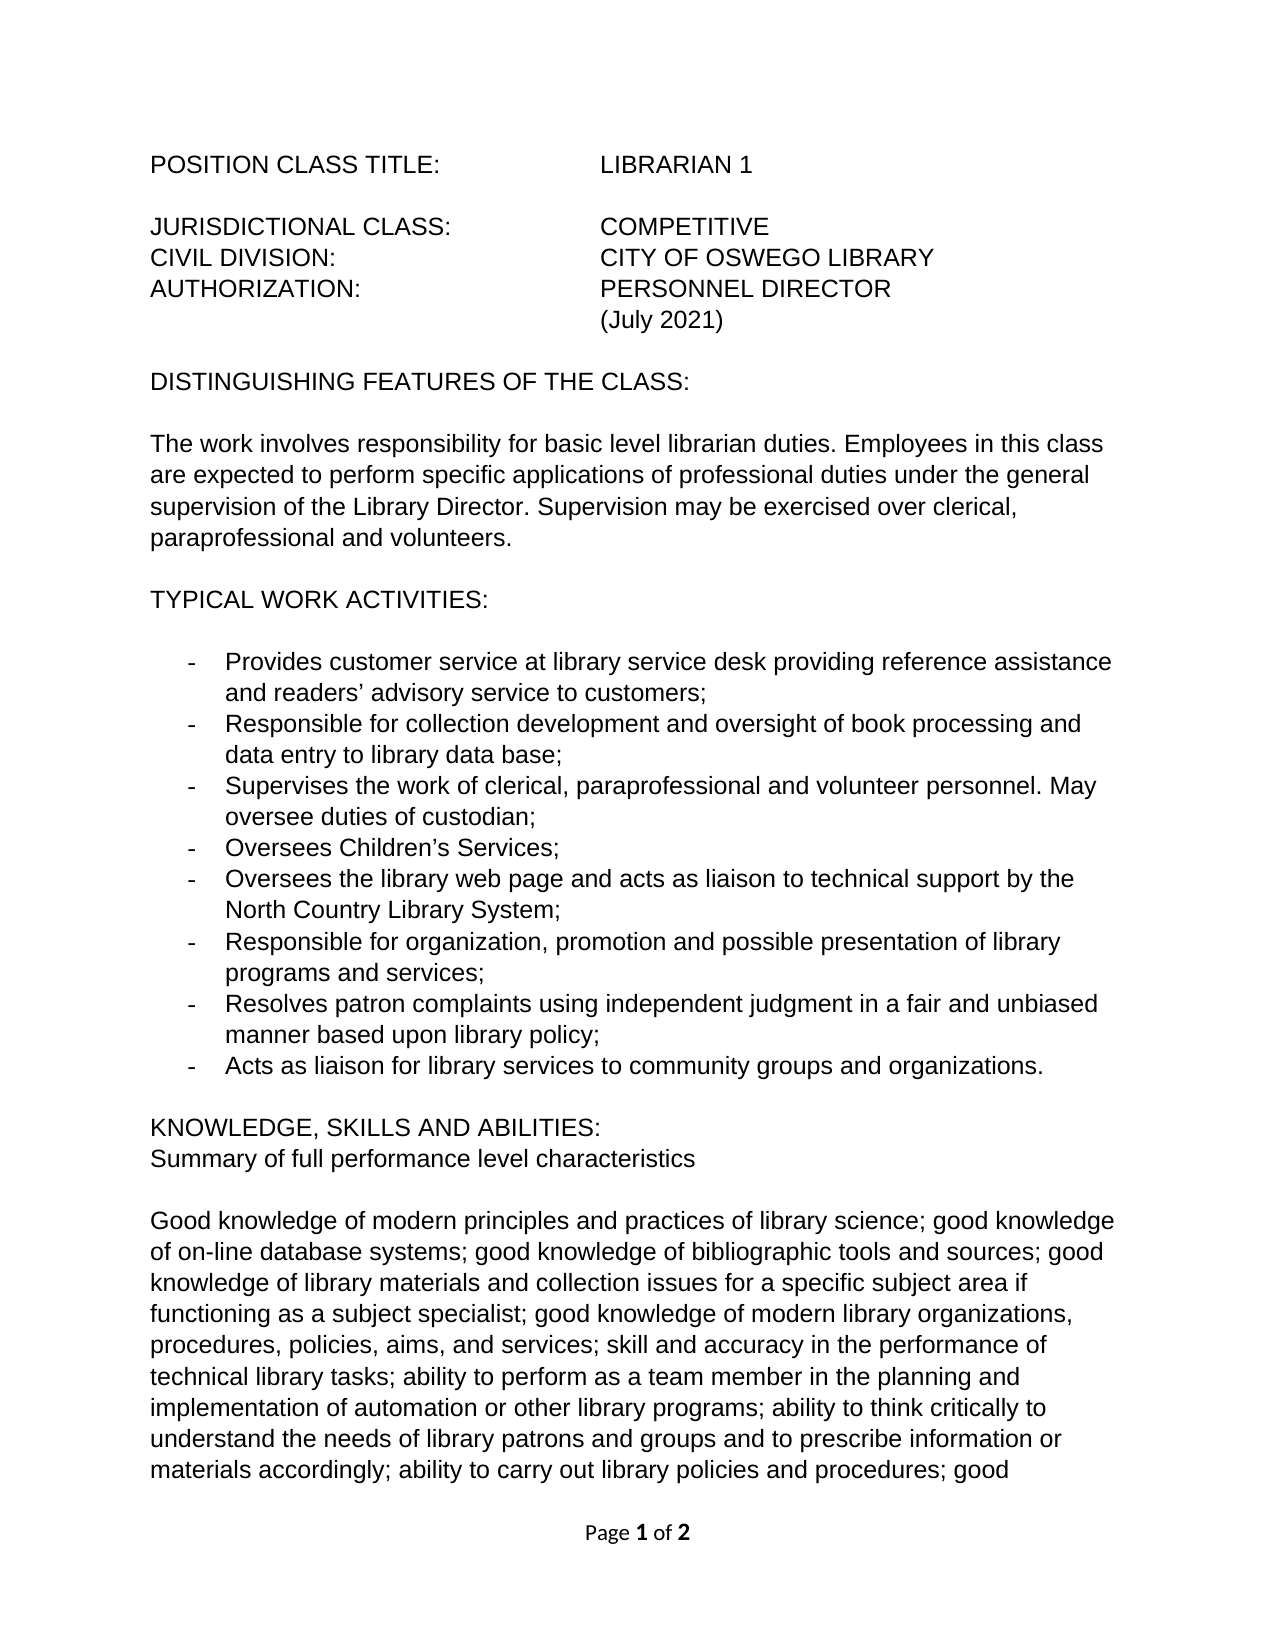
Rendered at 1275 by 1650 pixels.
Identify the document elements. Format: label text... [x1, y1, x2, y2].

text (July 2021) [150, 305, 1125, 334]
text POSITION CLASS TITLE: LIBRARIAN 1 [150, 150, 1125, 179]
text KNOWLEDGE, SKILLS AND ABILITIES: [150, 1113, 1125, 1142]
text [150, 1206, 1125, 1483]
text AUTHORIZATION: PERSONNEL DIRECTOR [150, 274, 1125, 303]
list Provides customer service at library service desk providing reference assistance and readers’ advisory service to customers; [187, 647, 1125, 707]
text DISTINGUISHING FEATURES OF THE CLASS: [150, 367, 1125, 396]
text Summary of full performance level characteristics [150, 1144, 1125, 1173]
list Responsible for organization, promotion and possible presentation of library programs and services; [187, 927, 1125, 986]
text CIVIL DIVISION: CITY OF OSWEGO LIBRARY [150, 243, 1125, 272]
list Responsible for collection development and oversight of book processing and data entry to library data base; [187, 709, 1125, 769]
list Acts as liaison for library services to community groups and organizations. [187, 1051, 1125, 1080]
text JURISDICTIONAL CLASS: COMPETITIVE [150, 212, 1125, 241]
list Oversees Children’s Services; [187, 833, 1125, 862]
list Supervises the work of clerical, paraprofessional and volunteer personnel. May oversee duties of custodian; [187, 771, 1125, 831]
list Resolves patron complaints using independent judgment in a fair and unbiased manner based upon library policy; [187, 989, 1125, 1049]
list Oversees the library web page and acts as liaison to technical support by the North Country Library System; [187, 864, 1125, 924]
text The work involves responsibility for basic level librarian duties. Employees in this class are expected to perform specific applications of professional duties under the general supervision of the Library Director. Supervision may be exercised over clerical, paraprofessional and volunteers. [150, 429, 1125, 551]
text TYPICAL WORK ACTIVITIES: [150, 584, 1125, 613]
